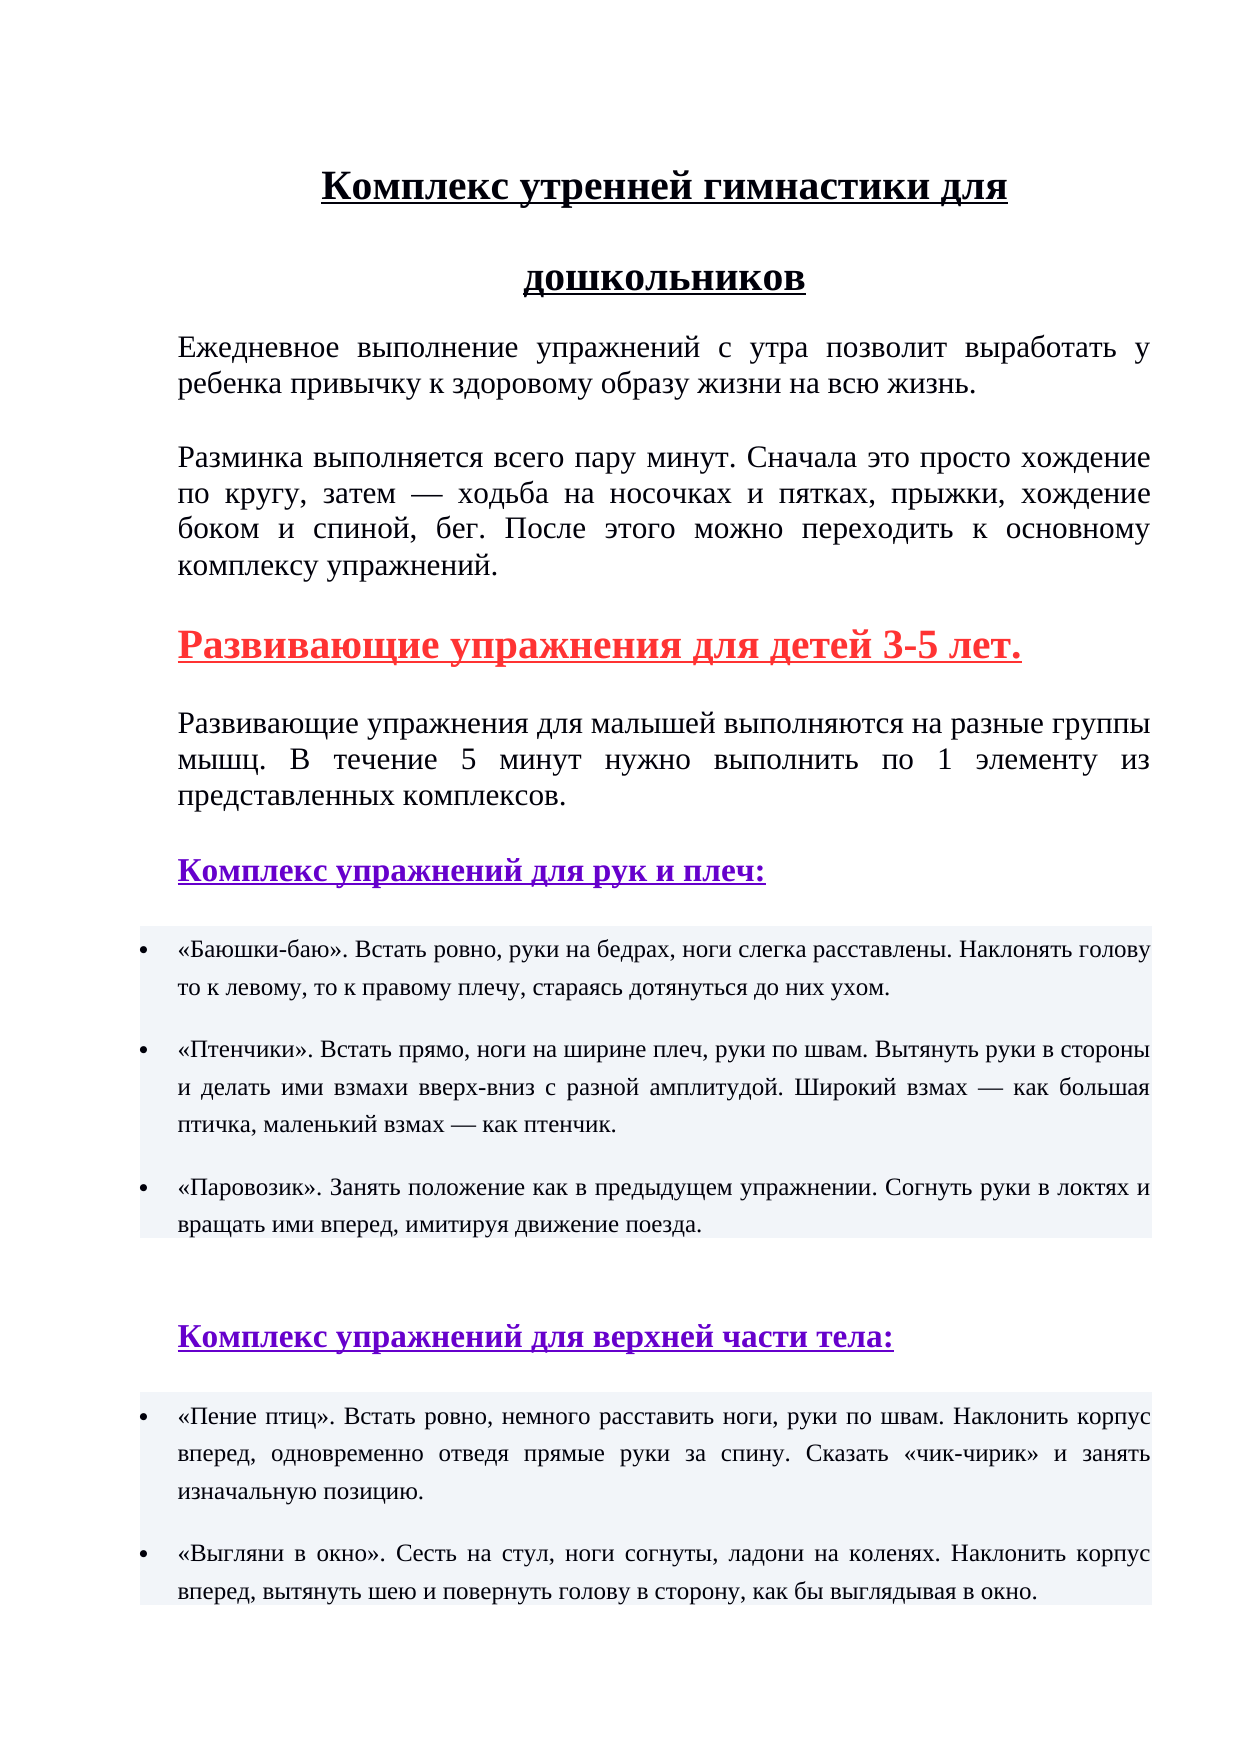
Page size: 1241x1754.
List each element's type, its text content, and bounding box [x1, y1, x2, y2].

text Развивающие упражнения для детей 3-5 лет. [177, 619, 1152, 667]
list Комплекс утренней гимнастики для дошкольников [177, 118, 1152, 299]
list «Птенчики». Встать прямо, ноги на ширине плеч, руки по швам. Вытянуть руки в стороны и делать ими взмахи вверх-вниз с разной амплитудой. Широкий взмах — как большая птичка, маленький взмах — как птенчик. [140, 1026, 1152, 1138]
text Комплекс упражнений для верхней части тела: [177, 1316, 1152, 1355]
list «Баюшки-баю». Встать ровно, руки на бедрах, ноги слегка расставлены. Наклонять голову то к левому, то к правому плечу, стараясь дотянуться до них ухом. [140, 926, 1152, 1001]
list «Пение птиц». Встать ровно, немного расставить ноги, руки по швам. Наклонить корпус вперед, одновременно отведя прямые руки за спину. Сказать «чик-чирик» и занять изначальную позицию. [140, 1392, 1152, 1505]
list «Выгляни в окно». Сесть на стул, ноги согнуты, ладони на коленях. Наклонить корпус вперед, вытянуть шею и повернуть голову в сторону, как бы выглядывая в окно. [140, 1530, 1152, 1605]
text Ежедневное выполнение упражнений с утра позволит выработать у ребенка привычку к здоровому образу жизни на всю жизнь. [177, 328, 1152, 400]
list «Паровозик». Занять положение как в предыдущем упражнении. Согнуть руки в локтях и вращать ими вперед, имитируя движение поезда. [140, 1163, 1152, 1238]
text Комплекс упражнений для рук и плеч: [177, 850, 1152, 888]
text Разминка выполняется всего пару минут. Сначала это просто хождение по кругу, затем — ходьба на носочках и пятках, прыжки, хождение боком и спиной, бег. После этого можно переходить к основному комплексу упражнений. [177, 438, 1152, 582]
text Развивающие упражнения для малышей выполняются на разные группы мышц. В течение 5 минут нужно выполнить по 1 элементу из представленных комплексов. [177, 704, 1152, 812]
